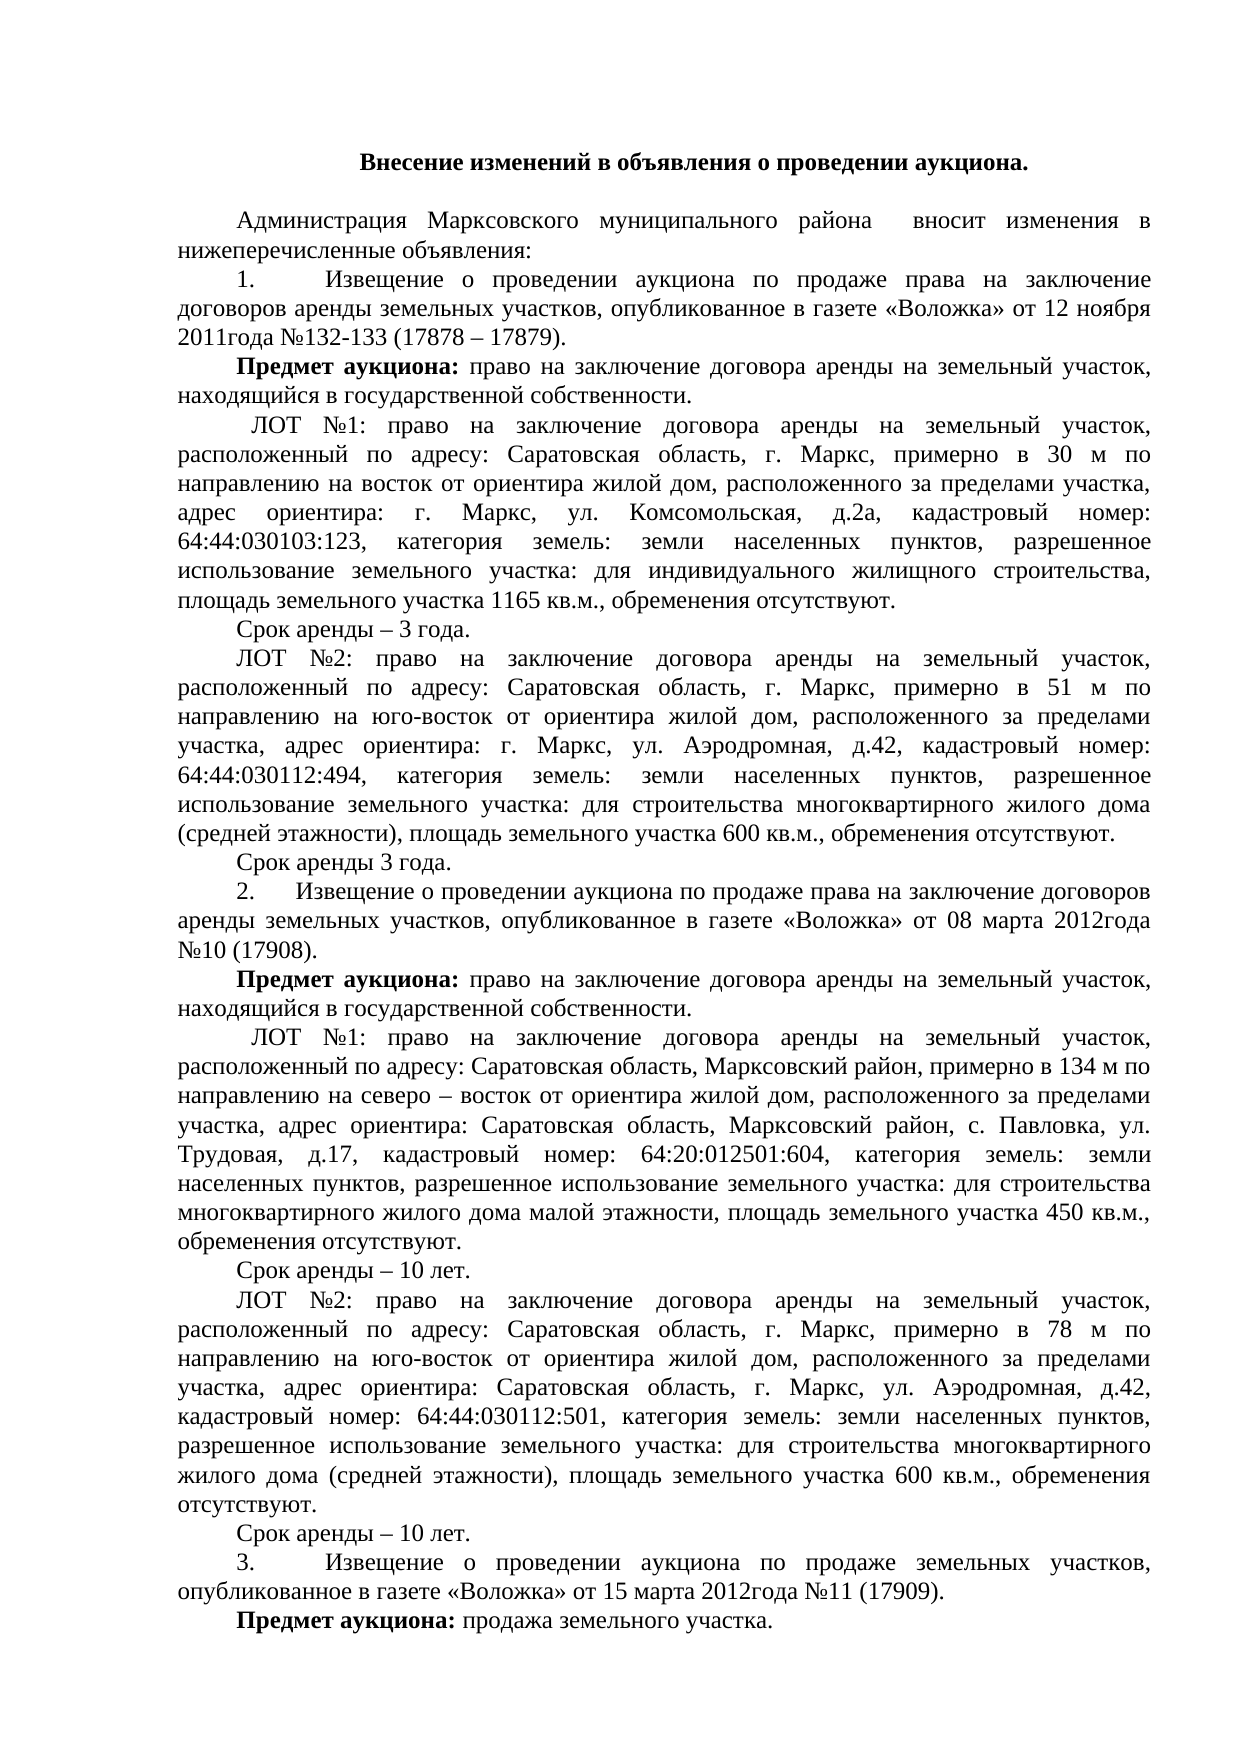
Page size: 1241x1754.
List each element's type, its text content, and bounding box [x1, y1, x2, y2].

list Извещение о проведении аукциона по продаже права на заключение договоров аренды земельных участков, опубликованное в газете «Воложка» от 12 ноября 2011года №132-133 (17878 – 17879). [177, 264, 1152, 351]
text Администрация Марксовского муниципального района вносит изменения в нижеперечисленные объявления: [177, 206, 1152, 264]
list Срок аренды – 10 лет. [177, 1256, 1152, 1285]
list Извещение о проведении аукциона по продаже права на заключение договоров аренды земельных участков, опубликованное в газете «Воложка» от 08 марта 2012года №10 (17908). [177, 876, 1152, 964]
list Срок аренды – 10 лет. [177, 1518, 1152, 1547]
list Извещение о проведении аукциона по продаже земельных участков, опубликованное в газете «Воложка» от 15 марта 2012года №11 (17909). [177, 1547, 1152, 1606]
list ЛОТ №1: право на заключение договора аренды на земельный участок, расположенный по адресу: Саратовская область, г. Маркс, примерно в 30 м по направлению на восток от ориентира жилой дом, расположенного за пределами участка, адрес ориентира: г. Маркс, ул. Комсомольская, д.2а, кадастровый номер: 64:44:030103:123, категория земель: земли населенных пунктов, разрешенное использование земельного участка: для индивидуального жилищного строительства, площадь земельного участка 1165 кв.м., обременения отсутствуют. [177, 410, 1152, 614]
list ЛОТ №2: право на заключение договора аренды на земельный участок, расположенный по адресу: Саратовская область, г. Маркс, примерно в 51 м по направлению на юго-восток от ориентира жилой дом, расположенного за пределами участка, адрес ориентира: г. Маркс, ул. Аэродромная, д.42, кадастровый номер: 64:44:030112:494, категория земель: земли населенных пунктов, разрешенное использование земельного участка: для строительства многоквартирного жилого дома (средней этажности), площадь земельного участка 600 кв.м., обременения отсутствуют. [177, 643, 1152, 847]
list ЛОТ №1: право на заключение договора аренды на земельный участок, расположенный по адресу: Саратовская область, Марксовский район, примерно в 134 м по направлению на северо – восток от ориентира жилой дом, расположенного за пределами участка, адрес ориентира: Саратовская область, Марксовский район, с. Павловка, ул. Трудовая, д.17, кадастровый номер: 64:20:012501:604, категория земель: земли населенных пунктов, разрешенное использование земельного участка: для строительства многоквартирного жилого дома малой этажности, площадь земельного участка 450 кв.м., обременения отсутствуют. [177, 1022, 1152, 1256]
text Внесение изменений в объявления о проведении аукциона. [177, 147, 1152, 176]
list Предмет аукциона: право на заключение договора аренды на земельный участок, находящийся в государственной собственности. [177, 351, 1152, 410]
list Предмет аукциона: продажа земельного участка. [236, 1606, 1152, 1635]
list ЛОТ №2: право на заключение договора аренды на земельный участок, расположенный по адресу: Саратовская область, г. Маркс, примерно в 78 м по направлению на юго-восток от ориентира жилой дом, расположенного за пределами участка, адрес ориентира: Саратовская область, г. Маркс, ул. Аэродромная, д.42, кадастровый номер: 64:44:030112:501, категория земель: земли населенных пунктов, разрешенное использование земельного участка: для строительства многоквартирного жилого дома (средней этажности), площадь земельного участка 600 кв.м., обременения отсутствуют. [177, 1285, 1152, 1518]
list Предмет аукциона: право на заключение договора аренды на земельный участок, находящийся в государственной собственности. [177, 964, 1152, 1022]
list Срок аренды – 3 года. [177, 614, 1152, 643]
list Срок аренды 3 года. [177, 847, 1152, 876]
